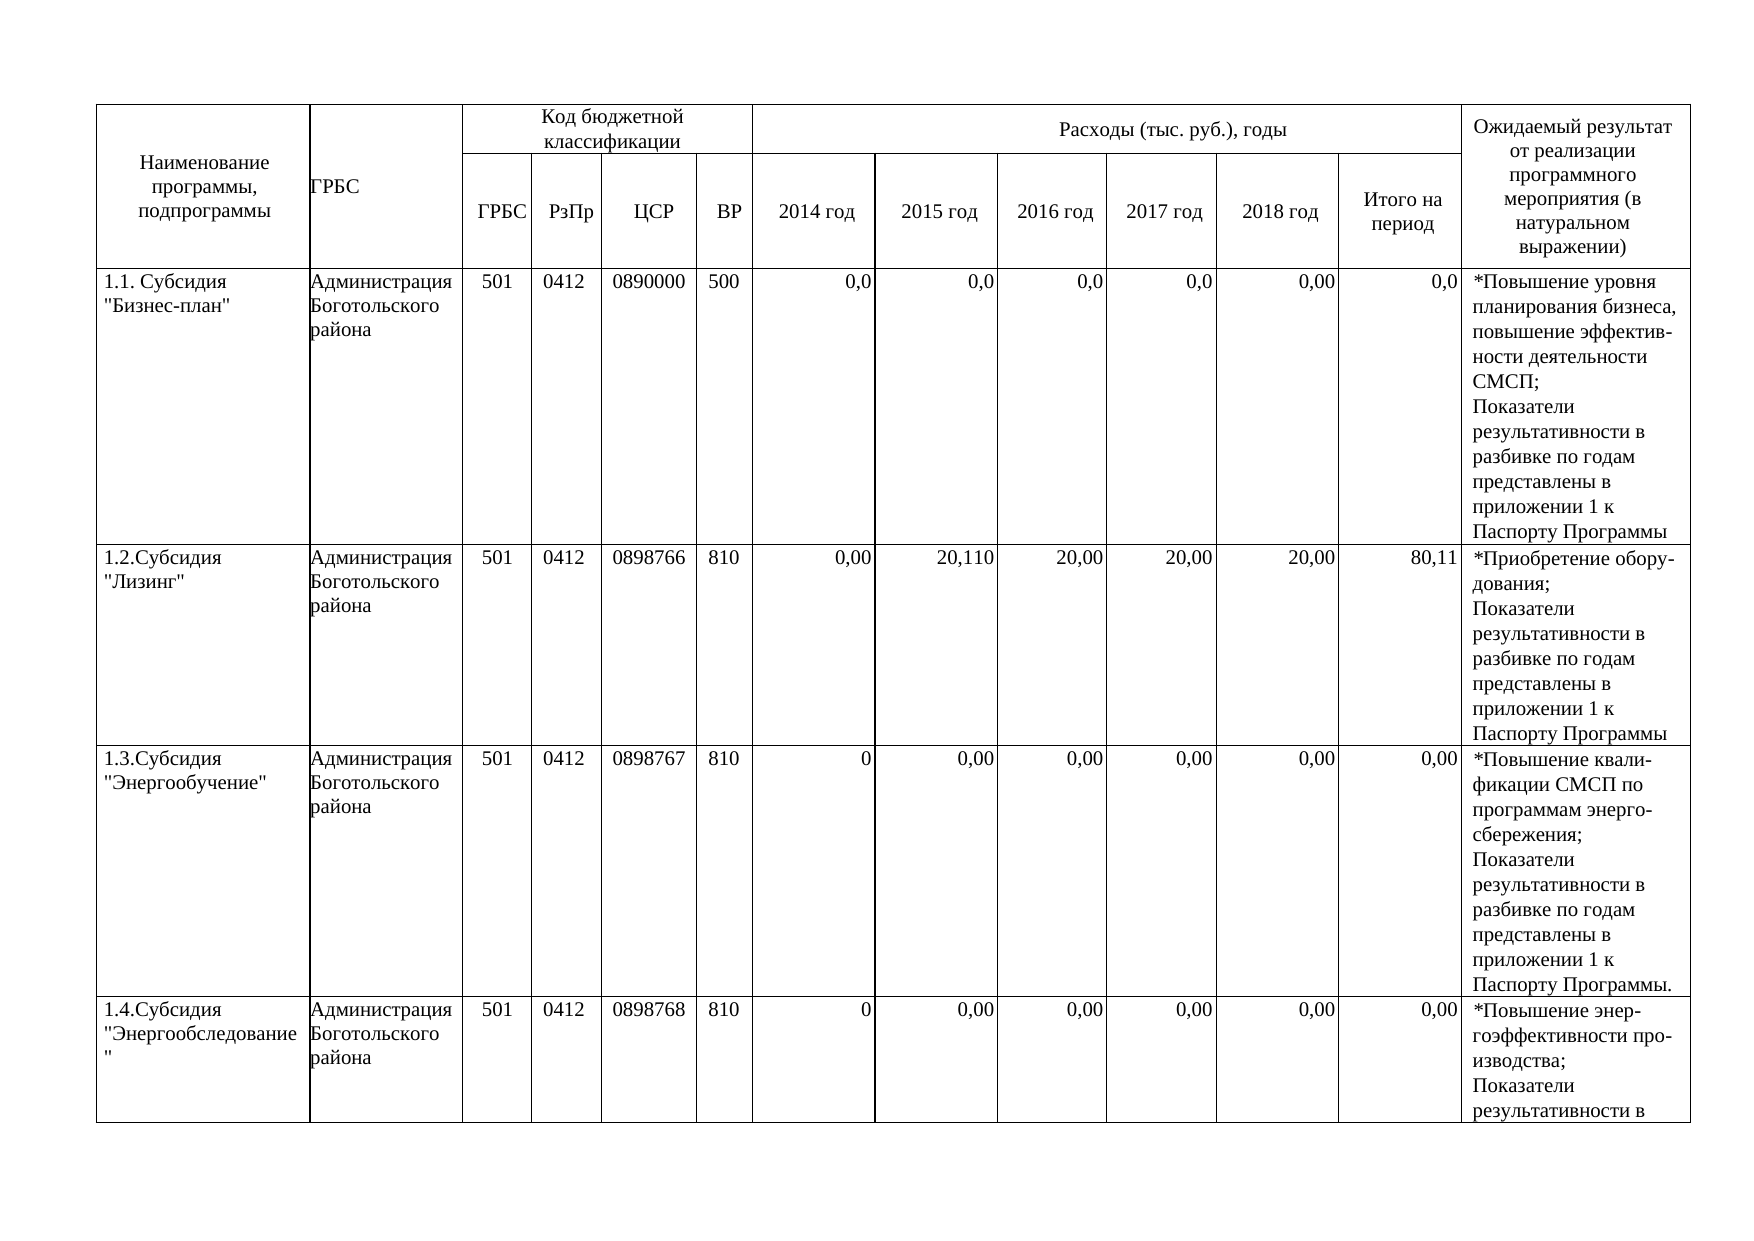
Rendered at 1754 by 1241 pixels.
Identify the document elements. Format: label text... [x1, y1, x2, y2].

table_cell 20,00 [1107, 545, 1216, 744]
table_cell 0412 [532, 545, 601, 744]
table_cell 0,0 [1107, 269, 1216, 543]
table_cell 2017 год [1107, 154, 1216, 267]
table_cell 810 [697, 746, 752, 996]
table_cell 0,00 [998, 746, 1106, 996]
table_cell 501 [463, 545, 531, 744]
table_cell 0412 [532, 746, 601, 996]
table_header Наименование программы, подпрограммы [97, 105, 309, 267]
table_cell Итого на период [1339, 154, 1461, 267]
table_cell 0,00 [998, 997, 1106, 1122]
table_cell 0,00 [1217, 997, 1338, 1122]
table_cell 0,00 [1107, 997, 1216, 1122]
table_cell ЦСР [602, 154, 696, 267]
table_cell 2014 год [753, 154, 874, 267]
table_cell 501 [463, 746, 531, 996]
table_cell 0412 [532, 269, 601, 543]
table_cell 0898766 [602, 545, 696, 744]
table_cell Администрация Боготольского района [311, 746, 462, 996]
table_cell *Приобретение оборудования; Показатели результативности в разбивке по годам представлены в приложении 1 к Паспорту Программы [1462, 545, 1690, 744]
table_cell *Повышение энергоэффективности производства; Показатели результативности в разбивке по годам представлены в приложении 1 к Паспорту Программы [1462, 997, 1690, 1122]
table_cell Администрация Боготольского района [311, 545, 462, 744]
table_cell 1.1. Субсидия "Бизнес-план" [97, 269, 309, 543]
table_cell 20,110 [876, 545, 997, 744]
table_cell 0,0 [876, 269, 997, 543]
table_cell РзПр [532, 154, 601, 267]
table_cell 1.3.Субсидия "Энергообучение" [97, 746, 309, 996]
table_cell 0 [753, 746, 874, 996]
table_cell 0,00 [1217, 269, 1338, 543]
table_cell Администрация Боготольского района [311, 997, 462, 1122]
table_header Расходы (тыс. руб.), годы [875, 105, 1461, 153]
table_cell 0,00 [876, 997, 997, 1122]
table_cell 1.4.Субсидия "Энергообследование" [97, 997, 309, 1122]
table_cell 2016 год [998, 154, 1106, 267]
table_cell 80,11 [1339, 545, 1461, 744]
table_cell 501 [463, 997, 531, 1122]
table_cell 0,0 [753, 269, 874, 543]
table_cell 0898768 [602, 997, 696, 1122]
table_cell Администрация Боготольского района [311, 269, 462, 543]
table_cell *Повышение уровня планирования бизнеса, повышение эффективности деятельности СМСП; Показатели результативности в разбивке по годам представлены в приложении 1 к Паспорту Программы [1462, 269, 1690, 543]
table_header ГРБС [311, 105, 462, 267]
table_cell 2015 год [876, 154, 997, 267]
table_cell 2018 год [1217, 154, 1338, 267]
table_cell 500 [697, 269, 752, 543]
table_cell 0412 [532, 997, 601, 1122]
table_cell 0,00 [1217, 746, 1338, 996]
table_cell 20,00 [1217, 545, 1338, 744]
table_cell 20,00 [998, 545, 1106, 744]
table_cell ГРБС [463, 154, 531, 267]
table_cell 0,00 [753, 545, 874, 744]
table_cell 0,0 [1339, 269, 1461, 543]
table_cell 0898767 [602, 746, 696, 996]
table_cell 810 [697, 997, 752, 1122]
table_cell 0,0 [998, 269, 1106, 543]
table_cell 0 [753, 997, 874, 1122]
table_cell 1.2.Субсидия "Лизинг" [97, 545, 309, 744]
table_cell 0,00 [1107, 746, 1216, 996]
table_cell 810 [697, 545, 752, 744]
table_cell 0890000 [602, 269, 696, 543]
table_cell 501 [463, 269, 531, 543]
table_cell 0,00 [1339, 997, 1461, 1122]
table_header [753, 105, 875, 153]
table_cell 0,00 [1339, 746, 1461, 996]
table_header Код бюджетной классификации [463, 105, 752, 153]
table_cell 0,00 [876, 746, 997, 996]
table_cell ВР [697, 154, 752, 267]
table_header Ожидаемый результат от реализации программного мероприятия (в натуральном выражении) [1462, 105, 1690, 267]
table_cell *Повышение квалификации СМСП по программам энергосбережения; Показатели результативности в разбивке по годам представлены в приложении 1 к Паспорту Программы. [1462, 746, 1690, 996]
